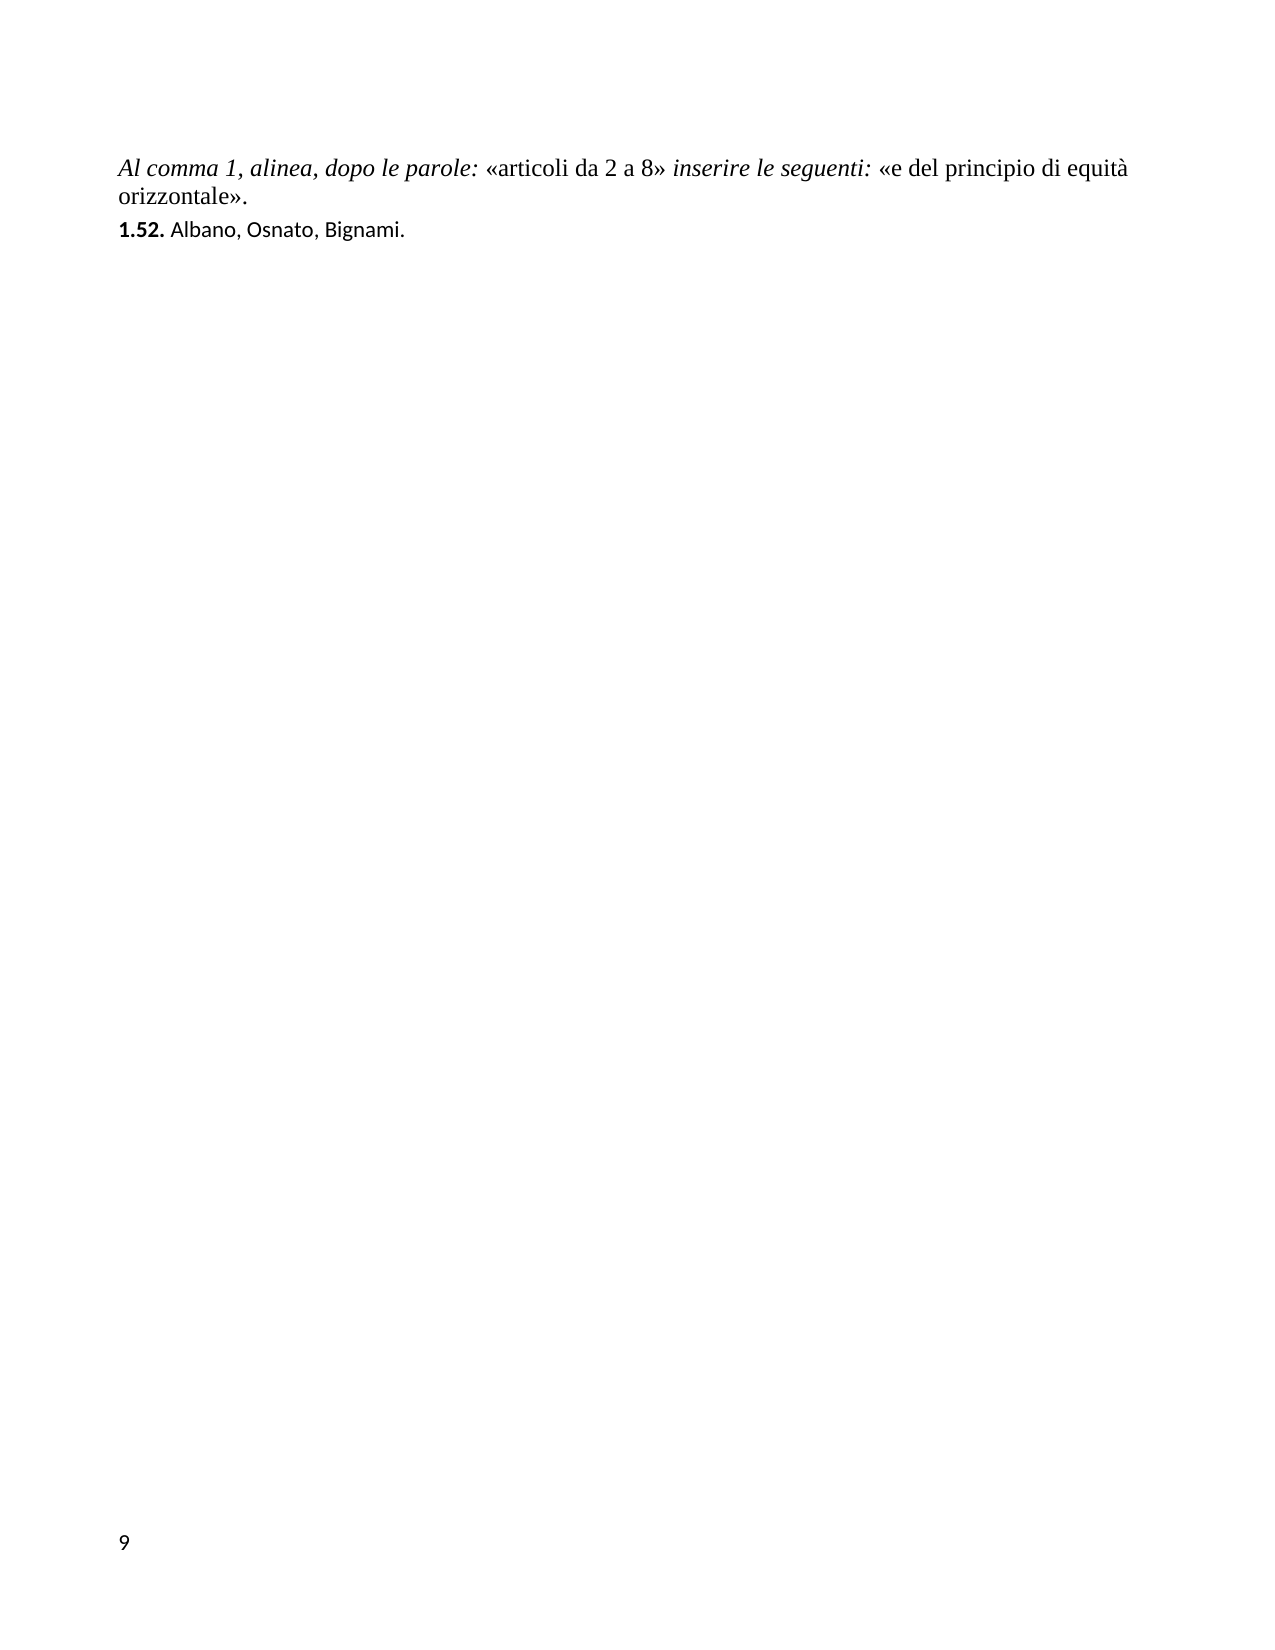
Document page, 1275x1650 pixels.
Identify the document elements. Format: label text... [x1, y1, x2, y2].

text 1.52. Albano, Osnato, Bignami. [118, 215, 1157, 243]
text Al comma 1, alinea, dopo le parole: «articoli da 2 a 8» inserire le seguenti: «e del principio di equità orizzontale». [118, 153, 1157, 210]
